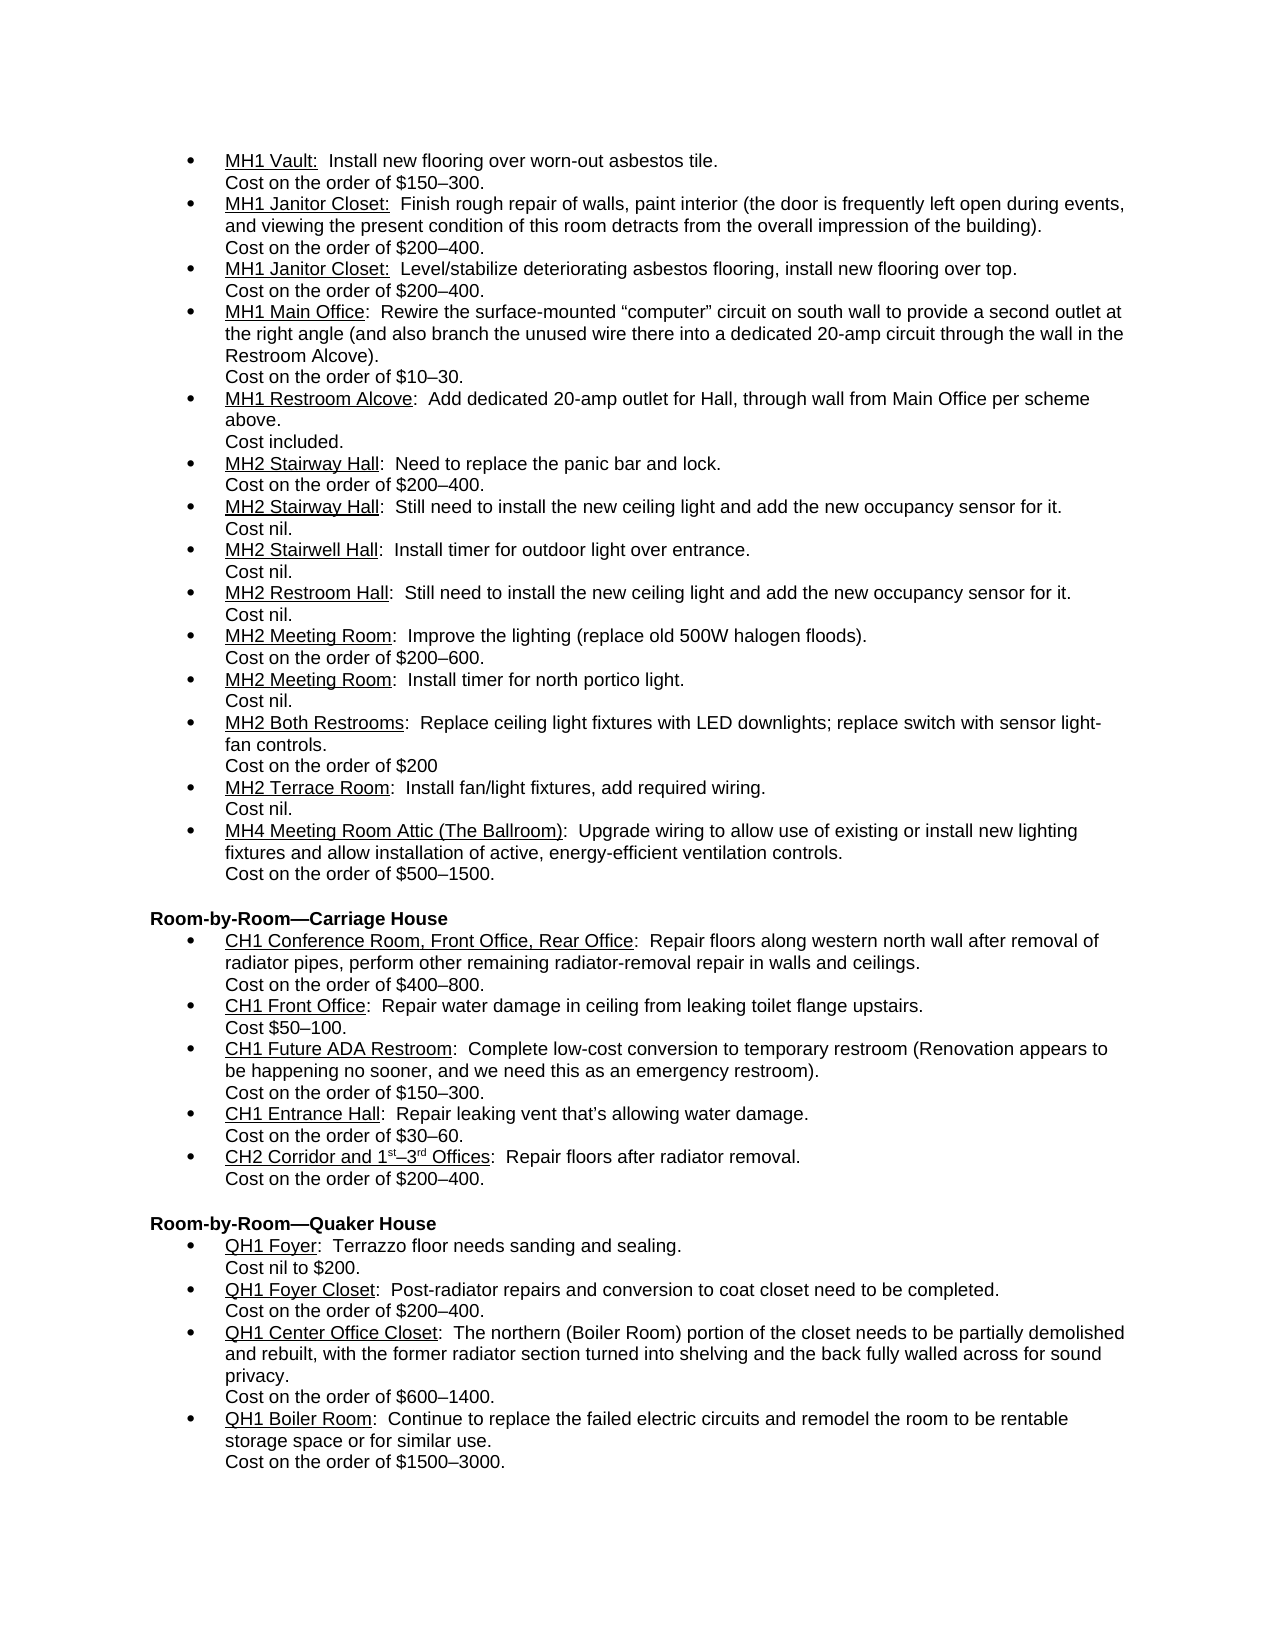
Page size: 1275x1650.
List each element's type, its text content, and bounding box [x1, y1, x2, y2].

list MH1 Main Office: Rewire the surface-mounted “computer” circuit on south wall to provide a second outlet at the right angle (and also branch the unused wire there into a dedicated 20-amp circuit through the wall in the Restroom Alcove). Cost on the order of $10–30. [187, 301, 1125, 388]
list QH1 Foyer: Terrazzo floor needs sanding and sealing. Cost nil to $200. [187, 1235, 1125, 1278]
list QH1 Foyer Closet: Post-radiator repairs and conversion to coat closet need to be completed. Cost on the order of $200–400. [187, 1278, 1125, 1322]
list QH1 Center Office Closet: The northern (Boiler Room) portion of the closet needs to be partially demolished and rebuilt, with the former radiator section turned into shelving and the back fully walled across for sound privacy. Cost on the order of $600–1400. [187, 1322, 1125, 1408]
list MH1 Restroom Alcove: Add dedicated 20-amp outlet for Hall, through wall from Main Office per scheme above. Cost included. [187, 388, 1125, 452]
list MH2 Meeting Room: Install timer for north portico light. Cost nil. [187, 668, 1125, 712]
list MH2 Stairway Hall: Need to replace the panic bar and lock. Cost on the order of $200–400. [187, 452, 1125, 496]
list CH1 Conference Room, Front Office, Rear Office: Repair floors along western north wall after removal of radiator pipes, perform other remaining radiator-removal repair in walls and ceilings. Cost on the order of $400–800. [187, 930, 1125, 995]
list QH1 Boiler Room: Continue to replace the failed electric circuits and remodel the room to be rentable storage space or for similar use. Cost on the order of $1500–3000. [187, 1408, 1125, 1473]
list MH2 Meeting Room: Improve the lighting (replace old 500W halogen floods). Cost on the order of $200–600. [187, 625, 1125, 668]
list MH2 Stairwell Hall: Install timer for outdoor light over entrance. Cost nil. [187, 539, 1125, 582]
list MH2 Stairway Hall: Still need to install the new ceiling light and add the new occupancy sensor for it. Cost nil. [187, 496, 1125, 539]
list CH1 Front Office: Repair water damage in ceiling from leaking toilet flange upstairs. Cost $50–100. [187, 995, 1125, 1038]
list MH4 Meeting Room Attic (The Ballroom): Upgrade wiring to allow use of existing or install new lighting fixtures and allow installation of active, energy-efficient ventilation controls. Cost on the order of $500–1500. [187, 820, 1125, 884]
list CH1 Entrance Hall: Repair leaking vent that’s allowing water damage. Cost on the order of $30–60. [187, 1103, 1125, 1146]
list MH2 Terrace Room: Install fan/light fixtures, add required wiring. Cost nil. [187, 777, 1125, 820]
list CH2 Corridor and 1st–3rd Offices: Repair floors after radiator removal. Cost on the order of $200–400. [187, 1146, 1125, 1189]
text Room-by-Room—Carriage House [150, 907, 1125, 929]
list MH1 Janitor Closet: Level/stabilize deteriorating asbestos flooring, install new flooring over top. Cost on the order of $200–400. [187, 258, 1125, 301]
list MH2 Both Restrooms: Replace ceiling light fixtures with LED downlights; replace switch with sensor light-fan controls. Cost on the order of $200 [187, 712, 1125, 777]
list MH1 Janitor Closet: Finish rough repair of walls, paint interior (the door is frequently left open during events, and viewing the present condition of this room detracts from the overall impression of the building). Cost on the order of $200–400. [187, 193, 1125, 258]
text Room-by-Room—Quaker House [150, 1212, 1125, 1234]
list CH1 Future ADA Restroom: Complete low-cost conversion to temporary restroom (Renovation appears to be happening no sooner, and we need this as an emergency restroom). Cost on the order of $150–300. [187, 1038, 1125, 1103]
list MH2 Restroom Hall: Still need to install the new ceiling light and add the new occupancy sensor for it. Cost nil. [187, 582, 1125, 625]
list MH1 Vault: Install new flooring over worn-out asbestos tile. Cost on the order of $150–300. [187, 150, 1125, 193]
